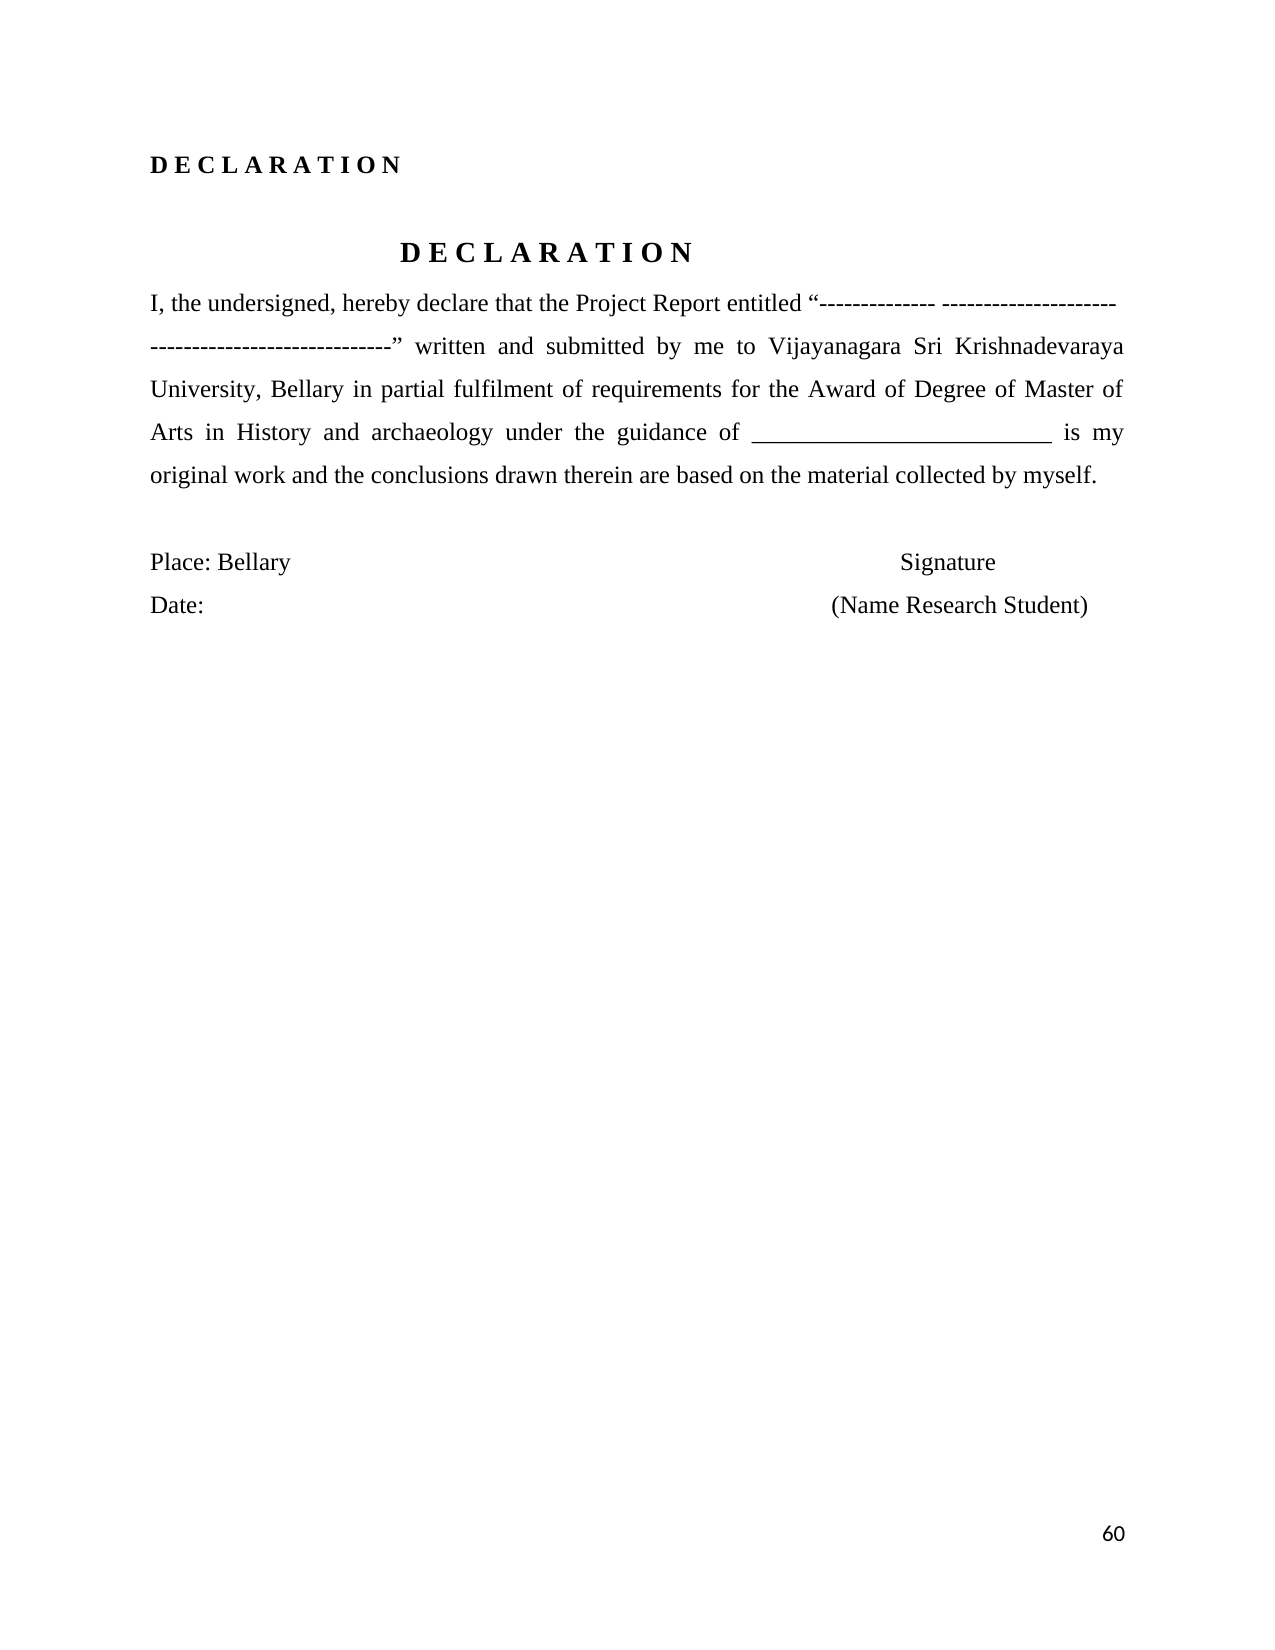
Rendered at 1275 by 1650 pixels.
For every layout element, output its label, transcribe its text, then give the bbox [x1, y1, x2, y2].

text -----------------------------” written and submitted by me to Vijayanagara Sri Krishnadevaraya University, Bellary in partial fulfilment of requirements for the Award of Degree of Master of Arts in History and archaeology under the guidance of ________________________ is my original work and the conclusions drawn therein are based on the material collected by myself. [150, 331, 1125, 489]
text D E C L A R A T I O N [150, 235, 1125, 269]
text D E C L A R A T I O N [150, 150, 1125, 179]
text Place: Bellary Signature [150, 547, 1125, 575]
text Date: (Name Research Student) [150, 590, 1125, 618]
text I, the undersigned, hereby declare that the Project Report entitled “-------------- --------------------- [150, 288, 1125, 317]
